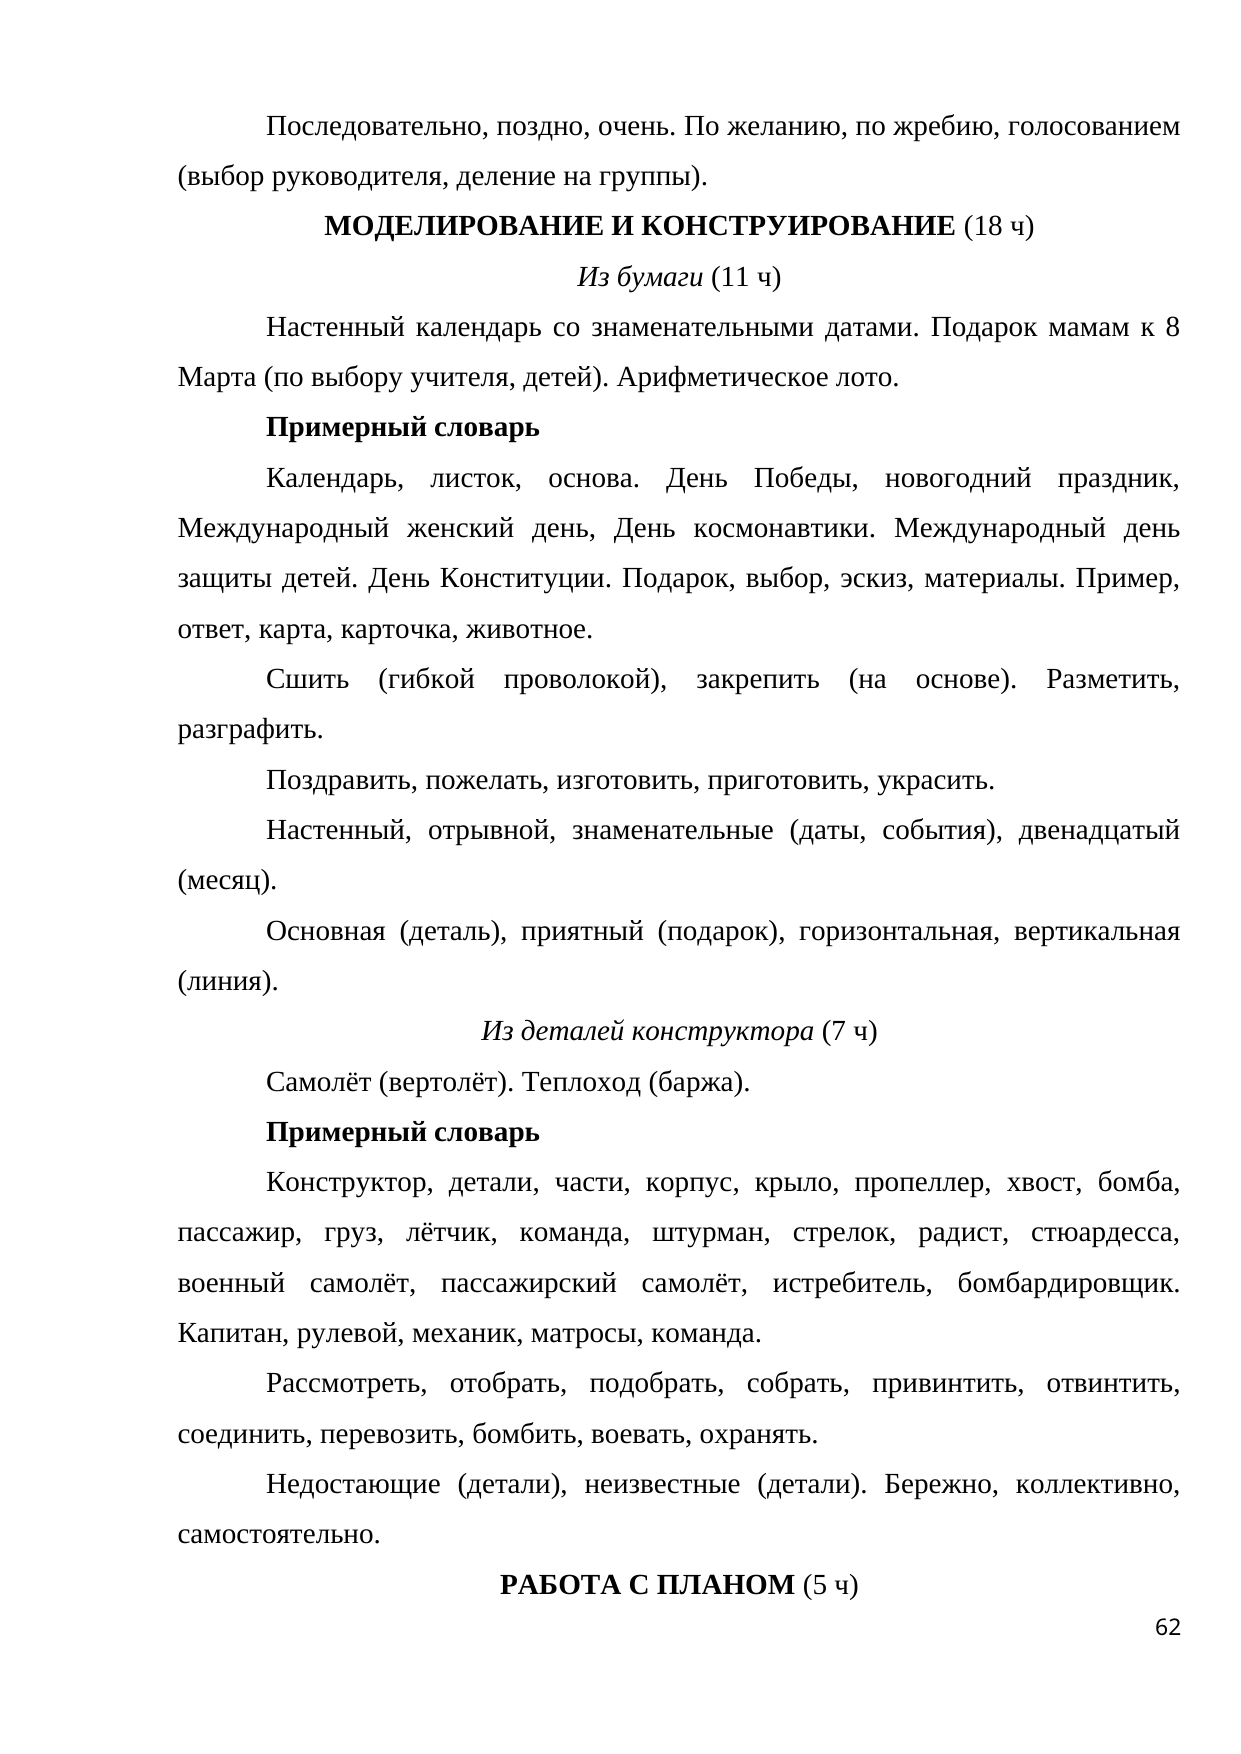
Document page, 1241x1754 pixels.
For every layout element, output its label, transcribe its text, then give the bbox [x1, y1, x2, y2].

text Основная (деталь), приятный (подарок), горизонтальная, вертикальная (линия). [177, 913, 1181, 997]
text Настенный, отрывной, знаменательные (даты, события), двенадцатый (месяц). [177, 812, 1181, 896]
text Поздравить, пожелать, изготовить, приготовить, украсить. [177, 762, 1181, 795]
text Рассмотреть, отобрать, подобрать, собрать, привинтить, отвинтить, соединить, перевозить, бомбить, воевать, охранять. [177, 1366, 1181, 1449]
text МОДЕЛИРОВАНИЕ И КОНСТРУИРОВАНИЕ (18 ч) [177, 208, 1181, 242]
text Из деталей конструктора (7 ч) [177, 1013, 1181, 1047]
text Самолёт (вертолёт). Теплоход (баржа). [177, 1064, 1181, 1097]
text Последовательно, поздно, очень. По желанию, по жребию, голосованием (выбор руководителя, деление на группы). [177, 108, 1181, 192]
text Примерный словарь [177, 1114, 1181, 1147]
text Примерный словарь [177, 409, 1181, 443]
text Недостающие (детали), неизвестные (детали). Бережно, коллективно, самостоятельно. [177, 1466, 1181, 1550]
text Сшить (гибкой проволокой), закрепить (на основе). Разметить, разграфить. [177, 661, 1181, 745]
text Календарь, листок, основа. День Победы, новогодний праздник, Международный женский день, День космонавтики. Международный день защиты детей. День Конституции. Подарок, выбор, эскиз, материалы. Пример, ответ, карта, карточка, животное. [177, 460, 1181, 644]
text РАБОТА С ПЛАНОМ (5 ч) [177, 1567, 1181, 1600]
text Из бумаги (11 ч) [177, 259, 1181, 292]
text Настенный календарь со знаменательными датами. Подарок мамам к 8 Марта (по выбору учителя, детей). Арифметическое лото. [177, 309, 1181, 393]
text Конструктор, детали, части, корпус, крыло, пропеллер, хвост, бомба, пассажир, груз, лётчик, команда, штурман, стрелок, радист, стюардесса, военный самолёт, пассажирский самолёт, истребитель, бомбардировщик. Капитан, рулевой, механик, матросы, команда. [177, 1164, 1181, 1349]
